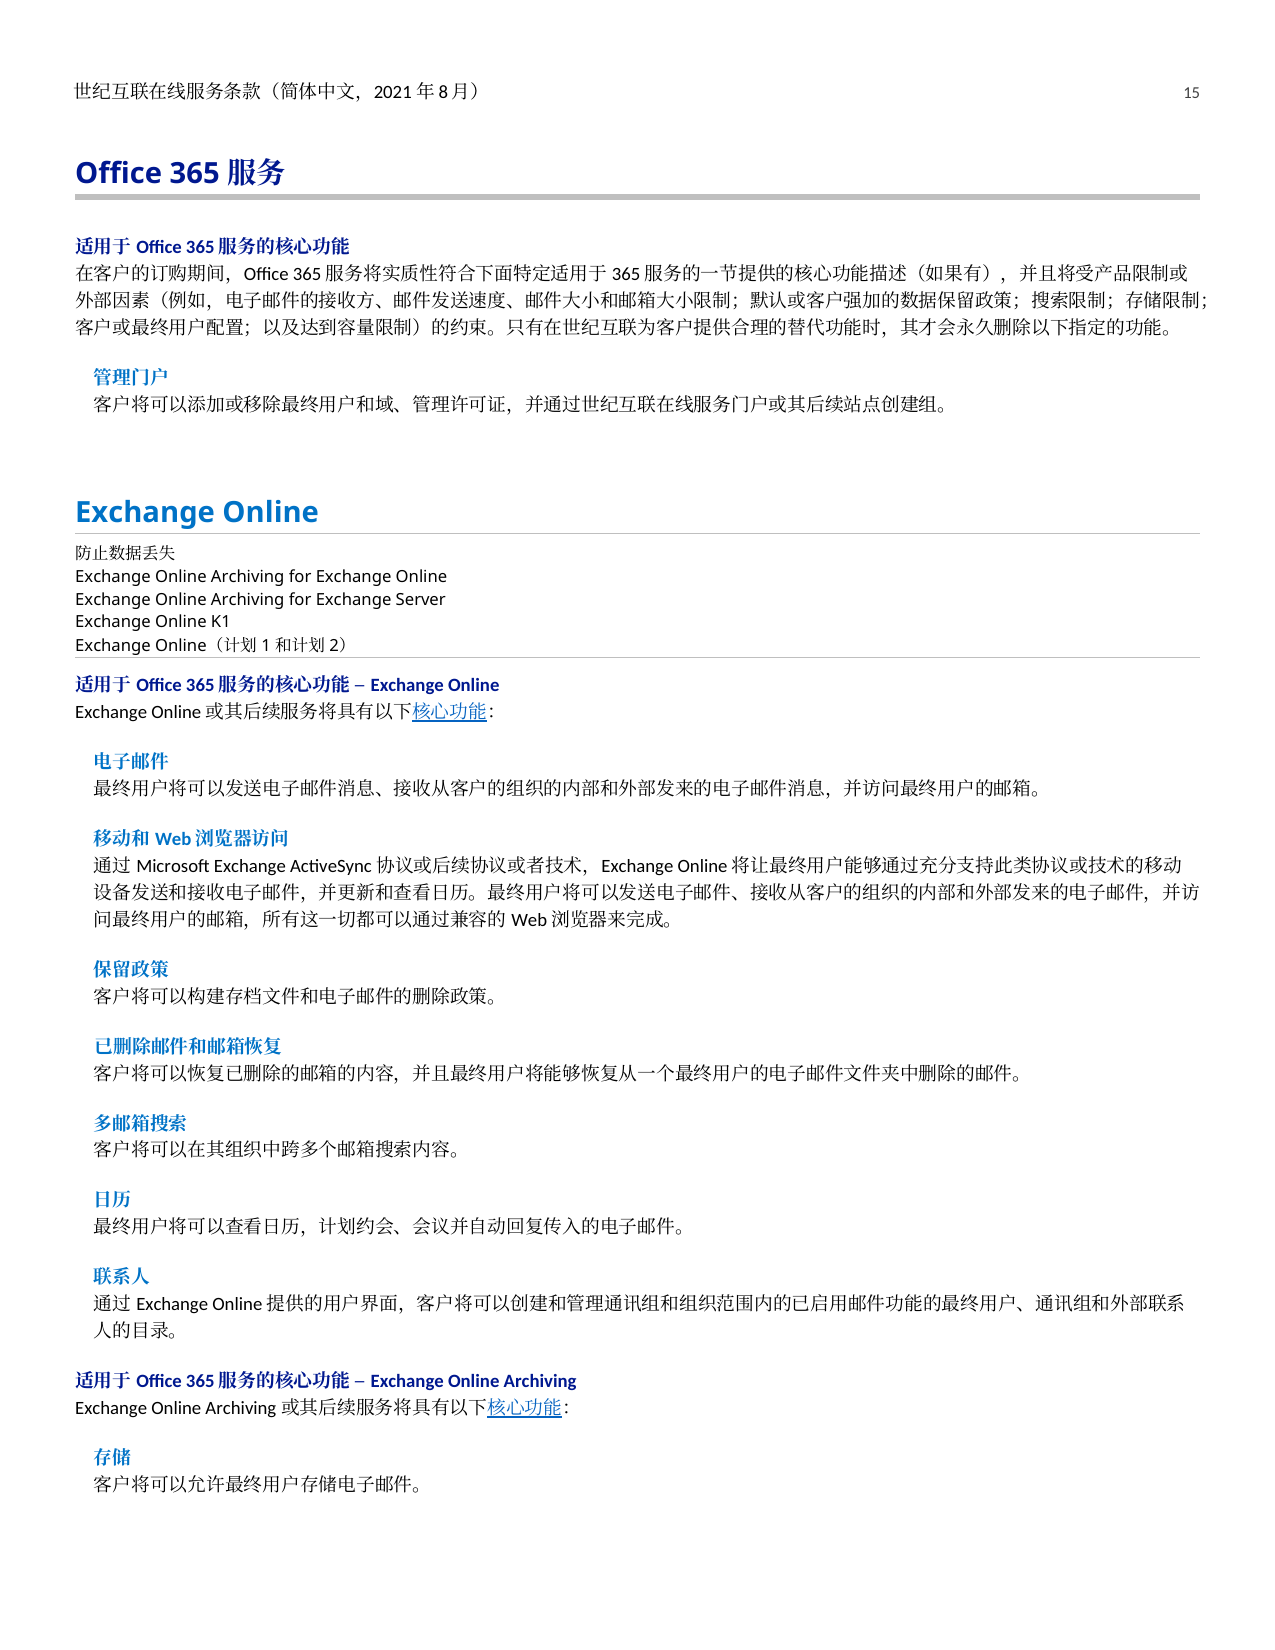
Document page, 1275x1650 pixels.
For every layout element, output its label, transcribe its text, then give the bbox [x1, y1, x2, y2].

list 客户将可以构建存档文件和电子邮件的删除政策。 [94, 982, 1200, 1008]
list Exchange Online Archiving 或其后续服务将具有以下核心功能： [75, 1393, 1200, 1420]
list 保留政策 [94, 954, 1200, 982]
list 存储 [94, 1443, 1200, 1470]
list Exchange Online 或其后续服务将具有以下核心功能： [75, 697, 1200, 724]
list 联系人 [94, 1262, 1200, 1289]
list 电子邮件 [94, 747, 1200, 774]
list 已删除邮件和邮箱恢复 [94, 1031, 1200, 1058]
list 适用于 Office 365 服务的核心功能 [75, 232, 1200, 259]
list Exchange Online Archiving for Exchange Online [75, 564, 1200, 587]
list 客户将可以允许最终用户存储电子邮件。 [94, 1470, 1200, 1497]
list 最终用户将可以查看日历，计划约会、会议并自动回复传入的电子邮件。 [94, 1212, 1200, 1239]
list 日历 [94, 1185, 1200, 1212]
list 在客户的订购期间，Office 365 服务将实质性符合下面特定适用于 365 服务的一节提供的核心功能描述（如果有），并且将受产品限制或外部因素（例如，电子邮件的接收方、邮件发送速度、邮件大小和邮箱大小限制；默认或客户强加的数据保留政策；搜索限制；存储限制；客户或最终用户配置；以及达到容量限制）的约束。只有在世纪互联为客户提供合理的替代功能时，其才会永久删除以下指定的功能。 [75, 259, 1200, 339]
list Exchange Online K1 [75, 610, 1200, 633]
list Exchange Online Archiving for Exchange Server [75, 587, 1200, 610]
subtitle Exchange Online [75, 491, 1200, 533]
list 最终用户将可以发送电子邮件消息、接收从客户的组织的内部和外部发来的电子邮件消息，并访问最终用户的邮箱。 [94, 774, 1200, 801]
list 客户将可以恢复已删除的邮箱的内容，并且最终用户将能够恢复从一个最终用户的电子邮件文件夹中删除的邮件。 [94, 1058, 1200, 1085]
list Exchange Online（计划 1 和计划 2） [75, 633, 1200, 657]
list 多邮箱搜索 [94, 1108, 1200, 1135]
list 适用于 Office 365 服务的核心功能 – Exchange Online [75, 670, 1200, 697]
list 客户将可以在其组织中跨多个邮箱搜索内容。 [94, 1135, 1200, 1162]
list 防止数据丢失 [75, 541, 1200, 564]
list 移动和 Web 浏览器访问 [94, 824, 1200, 851]
list 通过 Microsoft Exchange ActiveSync 协议或后续协议或者技术，Exchange Online 将让最终用户能够通过充分支持此类协议或技术的移动设备发送和接收电子邮件，并更新和查看日历。最终用户将可以发送电子邮件、接收从客户的组织的内部和外部发来的电子邮件，并访问最终用户的邮箱，所有这一切都可以通过兼容的 Web 浏览器来完成。 [94, 851, 1200, 932]
list 通过 Exchange Online 提供的用户界面，客户将可以创建和管理通讯组和组织范围内的已启用邮件功能的最终用户、通讯组和外部联系人的目录。 [94, 1289, 1200, 1343]
list 管理门户 [94, 362, 1200, 389]
subtitle Office 365 服务 [75, 150, 1200, 194]
list 客户将可以添加或移除最终用户和域、管理许可证，并通过世纪互联在线服务门户或其后续站点创建组。 [94, 389, 1200, 416]
list 适用于 Office 365 服务的核心功能 – Exchange Online Archiving [75, 1366, 1200, 1393]
